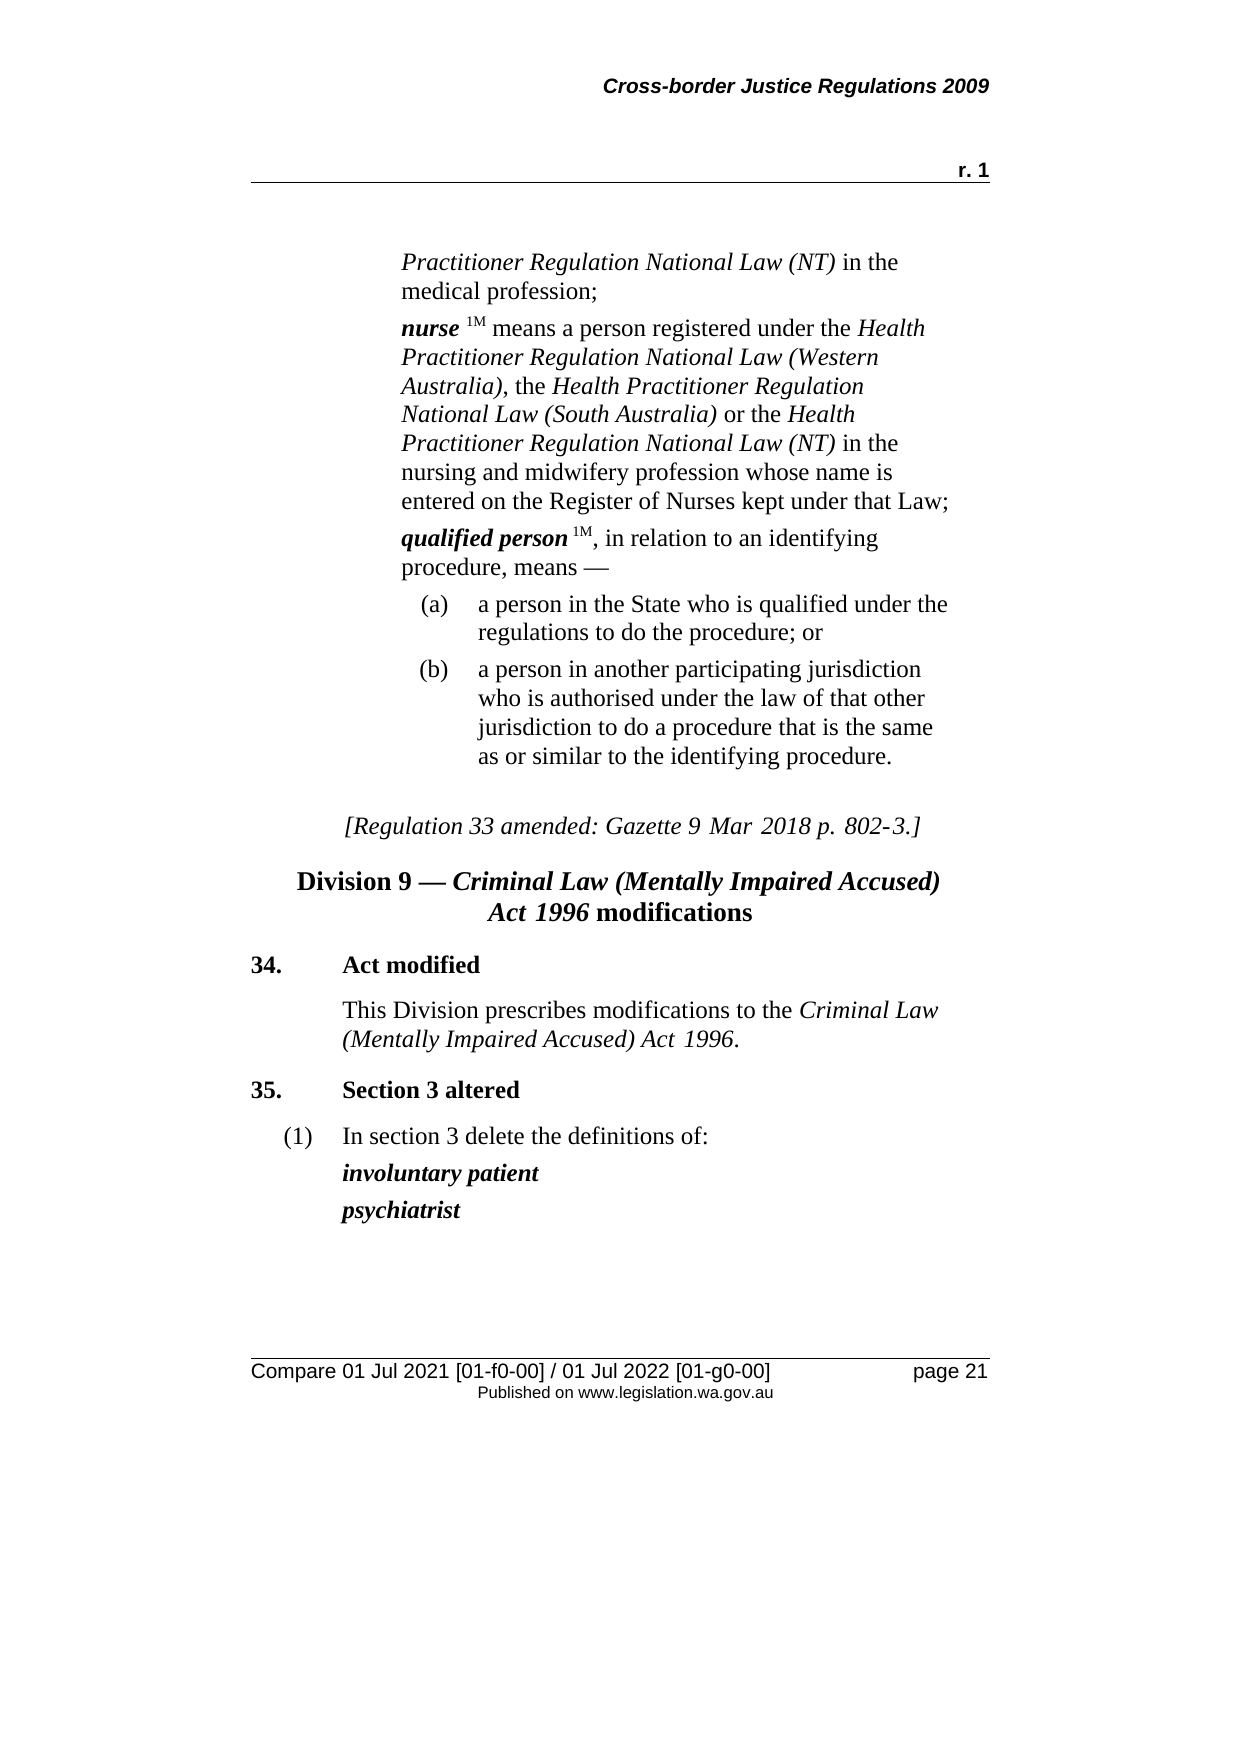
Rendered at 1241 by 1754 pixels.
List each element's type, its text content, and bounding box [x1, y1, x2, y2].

text (1) In section 3 delete the definitions of: [251, 1121, 990, 1150]
subtitle Division 9 — Criminal Law (Mentally Impaired Accused) Act 1996 modifications [251, 864, 990, 927]
subtitle 35. Section 3 altered [251, 1076, 990, 1104]
text This Division prescribes modifications to the Criminal Law (Mentally Impaired Accused) Act 1996. [251, 995, 990, 1053]
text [309, 247, 960, 305]
text (b) a person in another participating jurisdiction who is authorised under the law of that other jurisdiction to do a procedure that is the same as or similar to the identifying procedure. [309, 654, 960, 769]
text qualified person 1M, in relation to an identifying procedure, means — [309, 523, 960, 580]
text (a) a person in the State who is qualified under the regulations to do the procedure; or [309, 589, 960, 646]
text [Regulation 33 amended: Gazette 9 Mar 2018 p. 802-3.] [251, 811, 990, 839]
text nurse 1M means a person registered under the Health Practitioner Regulation National Law (Western Australia), the Health Practitioner Regulation National Law (South Australia) or the Health Practitioner Regulation National Law (NT) in the nursing and midwifery profession whose name is entered on the Register of Nurses kept under that Law; [309, 313, 960, 514]
list psychiatrist [342, 1195, 990, 1224]
subtitle 34. Act modified [251, 950, 990, 978]
list involuntary patient [342, 1158, 990, 1187]
